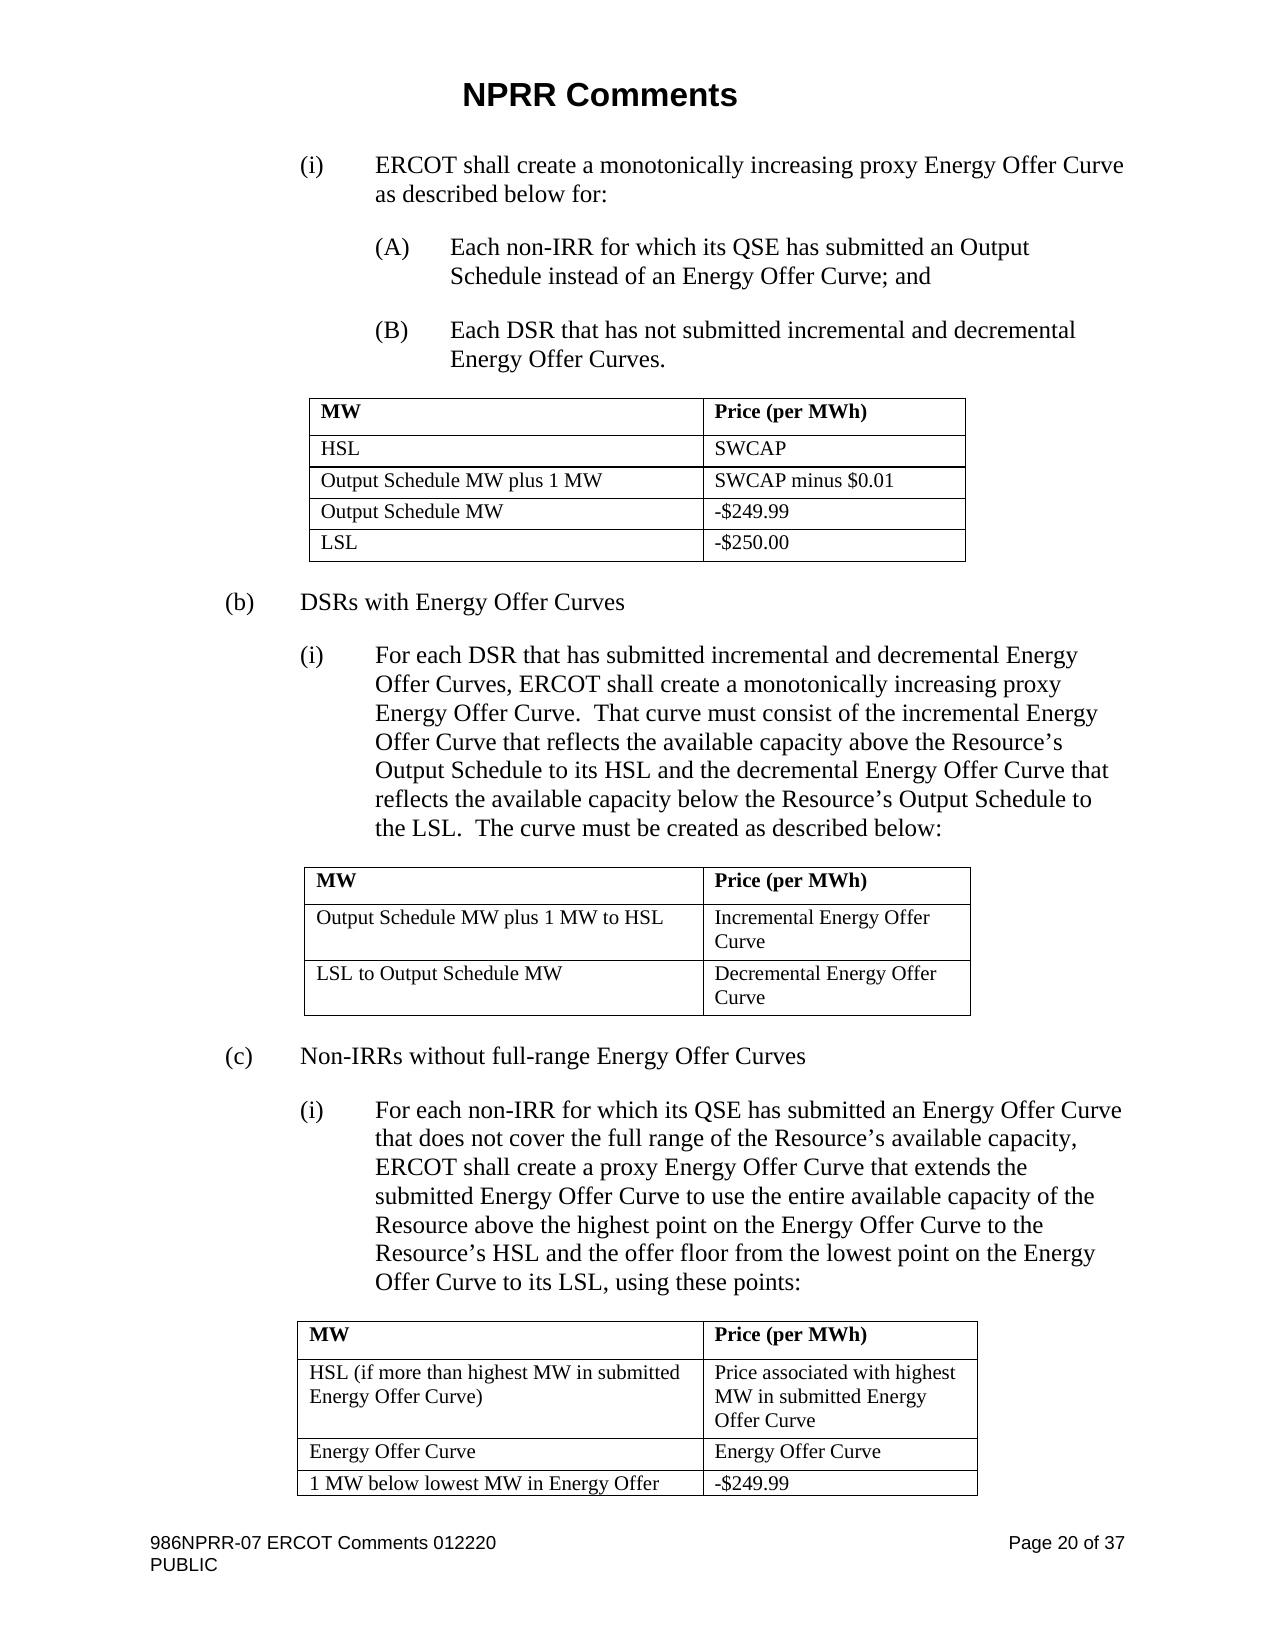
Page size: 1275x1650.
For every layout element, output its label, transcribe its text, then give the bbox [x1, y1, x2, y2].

table_cell Output Schedule MW plus 1 MW to HSL [305, 905, 703, 959]
table_cell Energy Offer Curve [298, 1439, 703, 1469]
table_header Price (per MWh) [704, 1322, 977, 1359]
text (B) Each DSR that has not submitted incremental and decremental Energy Offer Curves. [375, 315, 1125, 372]
table_cell Incremental Energy Offer Curve [704, 905, 970, 959]
table_header MW [298, 1322, 703, 1359]
table_cell Energy Offer Curve [704, 1439, 977, 1469]
text (b) DSRs with Energy Offer Curves [225, 587, 1125, 615]
table_header Price (per MWh) [704, 868, 970, 904]
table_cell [298, 1471, 703, 1494]
table_header MW [310, 399, 703, 435]
table_cell SWCAP minus $0.01 [704, 468, 965, 498]
table_cell Price associated with highest MW in submitted Energy Offer Curve [704, 1360, 977, 1438]
table_cell LSL [310, 530, 703, 561]
text (A) Each non-IRR for which its QSE has submitted an Output Schedule instead of an Energy Offer Curve; and [375, 232, 1125, 290]
table_cell -$249.99 [704, 1471, 977, 1494]
table_header MW [305, 868, 703, 904]
text (i) ERCOT shall create a monotonically increasing proxy Energy Offer Curve as described below for: [300, 150, 1125, 207]
table_cell HSL [310, 436, 703, 466]
table_header Price (per MWh) [704, 399, 965, 435]
table_cell Output Schedule MW [310, 499, 703, 529]
text (c) Non-IRRs without full-range Energy Offer Curves [225, 1041, 1125, 1070]
table_cell HSL (if more than highest MW in submitted Energy Offer Curve) [298, 1360, 703, 1438]
table_cell SWCAP [704, 436, 965, 466]
table_cell Decremental Energy Offer Curve [704, 961, 970, 1015]
table_cell Output Schedule MW plus 1 MW [310, 468, 703, 498]
table_cell -$249.99 [704, 499, 965, 529]
table_cell -$250.00 [704, 530, 965, 561]
text (i) For each DSR that has submitted incremental and decremental Energy Offer Curves, ERCOT shall create a monotonically increasing proxy Energy Offer Curve. That curve must consist of the incremental Energy Offer Curve that reflects the available capacity above the Resource’s Output Schedule to its HSL and the decremental Energy Offer Curve that reflects the available capacity below the Resource’s Output Schedule to the LSL. The curve must be created as described below: [300, 640, 1125, 842]
table_cell LSL to Output Schedule MW [305, 961, 703, 1015]
text (i) For each non-IRR for which its QSE has submitted an Energy Offer Curve that does not cover the full range of the Resource’s available capacity, ERCOT shall create a proxy Energy Offer Curve that extends the submitted Energy Offer Curve to use the entire available capacity of the Resource above the highest point on the Energy Offer Curve to the Resource’s HSL and the offer floor from the lowest point on the Energy Offer Curve to its LSL, using these points: [300, 1095, 1125, 1296]
